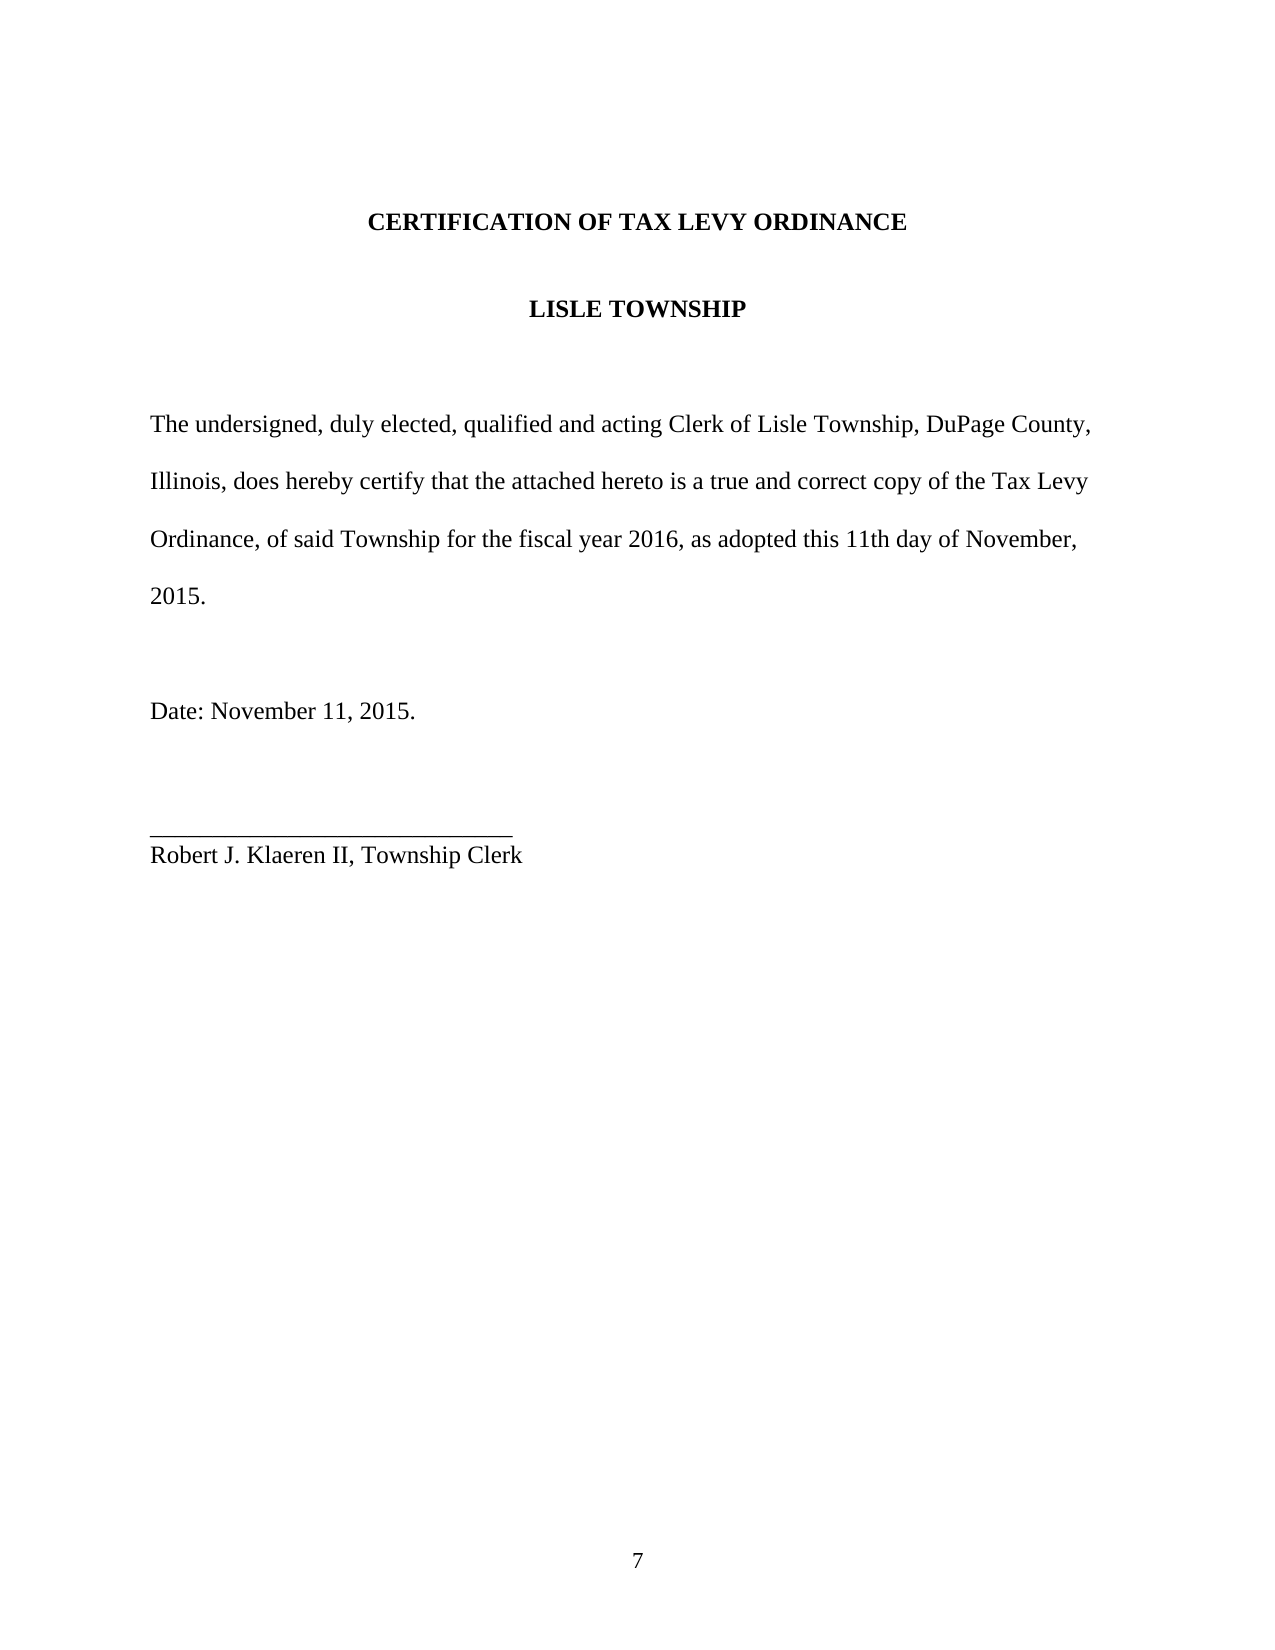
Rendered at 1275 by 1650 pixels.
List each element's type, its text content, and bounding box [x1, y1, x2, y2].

text _____________________________ [150, 811, 1125, 840]
text CERTIFICATION OF TAX LEVY ORDINANCE [150, 207, 1125, 236]
text Date: November 11, 2015. [150, 696, 1125, 725]
text LISLE TOWNSHIP [150, 294, 1125, 322]
text Robert J. Klaeren II, Township Clerk [150, 840, 1125, 869]
text The undersigned, duly elected, qualified and acting Clerk of Lisle Township, DuPage County, Illinois, does hereby certify that the attached hereto is a true and correct copy of the Tax Levy Ordinance, of said Township for the fiscal year 2016, as adopted this 11th day of November, 2015. [150, 409, 1125, 610]
